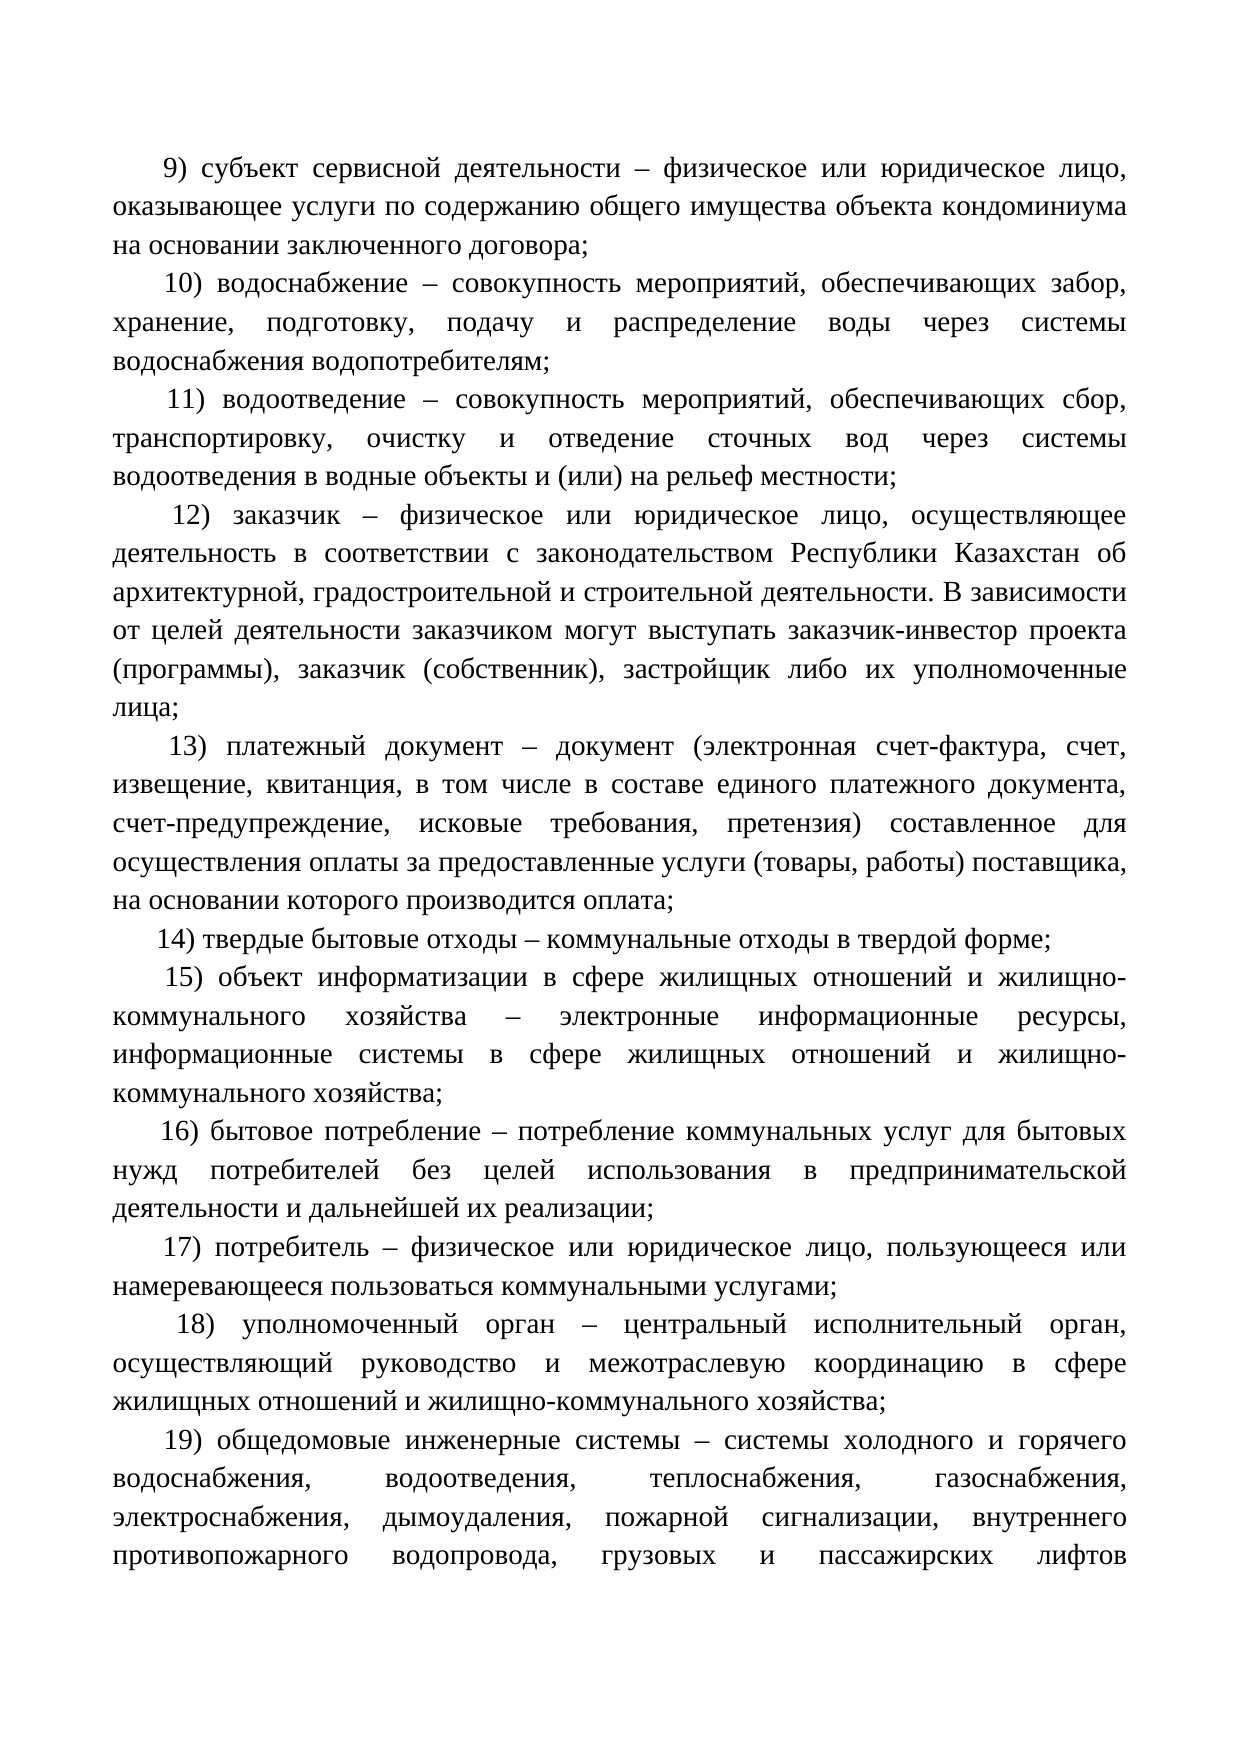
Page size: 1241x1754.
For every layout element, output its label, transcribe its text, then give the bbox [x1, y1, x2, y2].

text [112, 1422, 1128, 1571]
text 14) твердые бытовые отходы – коммунальные отходы в твердой форме; [112, 921, 1128, 954]
text 12) заказчик – физическое или юридическое лицо, осуществляющее деятельность в соответствии с законодательством Республики Казахстан об архитектурной, градостроительной и строительной деятельности. В зависимости от целей деятельности заказчиком могут выступать заказчик-инвестор проекта (программы), заказчик (собственник), застройщик либо их уполномоченные лица; [112, 497, 1128, 723]
text 10) водоснабжение – совокупность мероприятий, обеспечивающих забор, хранение, подготовку, подачу и распределение воды через системы водоснабжения водопотребителям; [112, 266, 1128, 376]
text 18) уполномоченный орган – центральный исполнительный орган, осуществляющий руководство и межотраслевую координацию в сфере жилищных отношений и жилищно-коммунального хозяйства; [112, 1306, 1128, 1417]
text 9) субъект сервисной деятельности – физическое или юридическое лицо, оказывающее услуги по содержанию общего имущества объекта кондоминиума на основании заключенного договора; [112, 150, 1128, 261]
text 13) платежный документ – документ (электронная счет-фактура, счет, извещение, квитанция, в том числе в составе единого платежного документа, счет-предупреждение, исковые требования, претензия) составленное для осуществления оплаты за предоставленные услуги (товары, работы) поставщика, на основании которого производится оплата; [112, 728, 1128, 916]
text 16) бытовое потребление – потребление коммунальных услуг для бытовых нужд потребителей без целей использования в предпринимательской деятельности и дальнейшей их реализации; [112, 1113, 1128, 1224]
text 15) объект информатизации в сфере жилищных отношений и жилищно-коммунального хозяйства – электронные информационные ресурсы, информационные системы в сфере жилищных отношений и жилищно-коммунального хозяйства; [112, 959, 1128, 1108]
text 17) потребитель – физическое или юридическое лицо, пользующееся или намеревающееся пользоваться коммунальными услугами; [112, 1229, 1128, 1301]
text 11) водоотведение – совокупность мероприятий, обеспечивающих сбор, транспортировку, очистку и отведение сточных вод через системы водоотведения в водные объекты и (или) на рельеф местности; [112, 381, 1128, 492]
